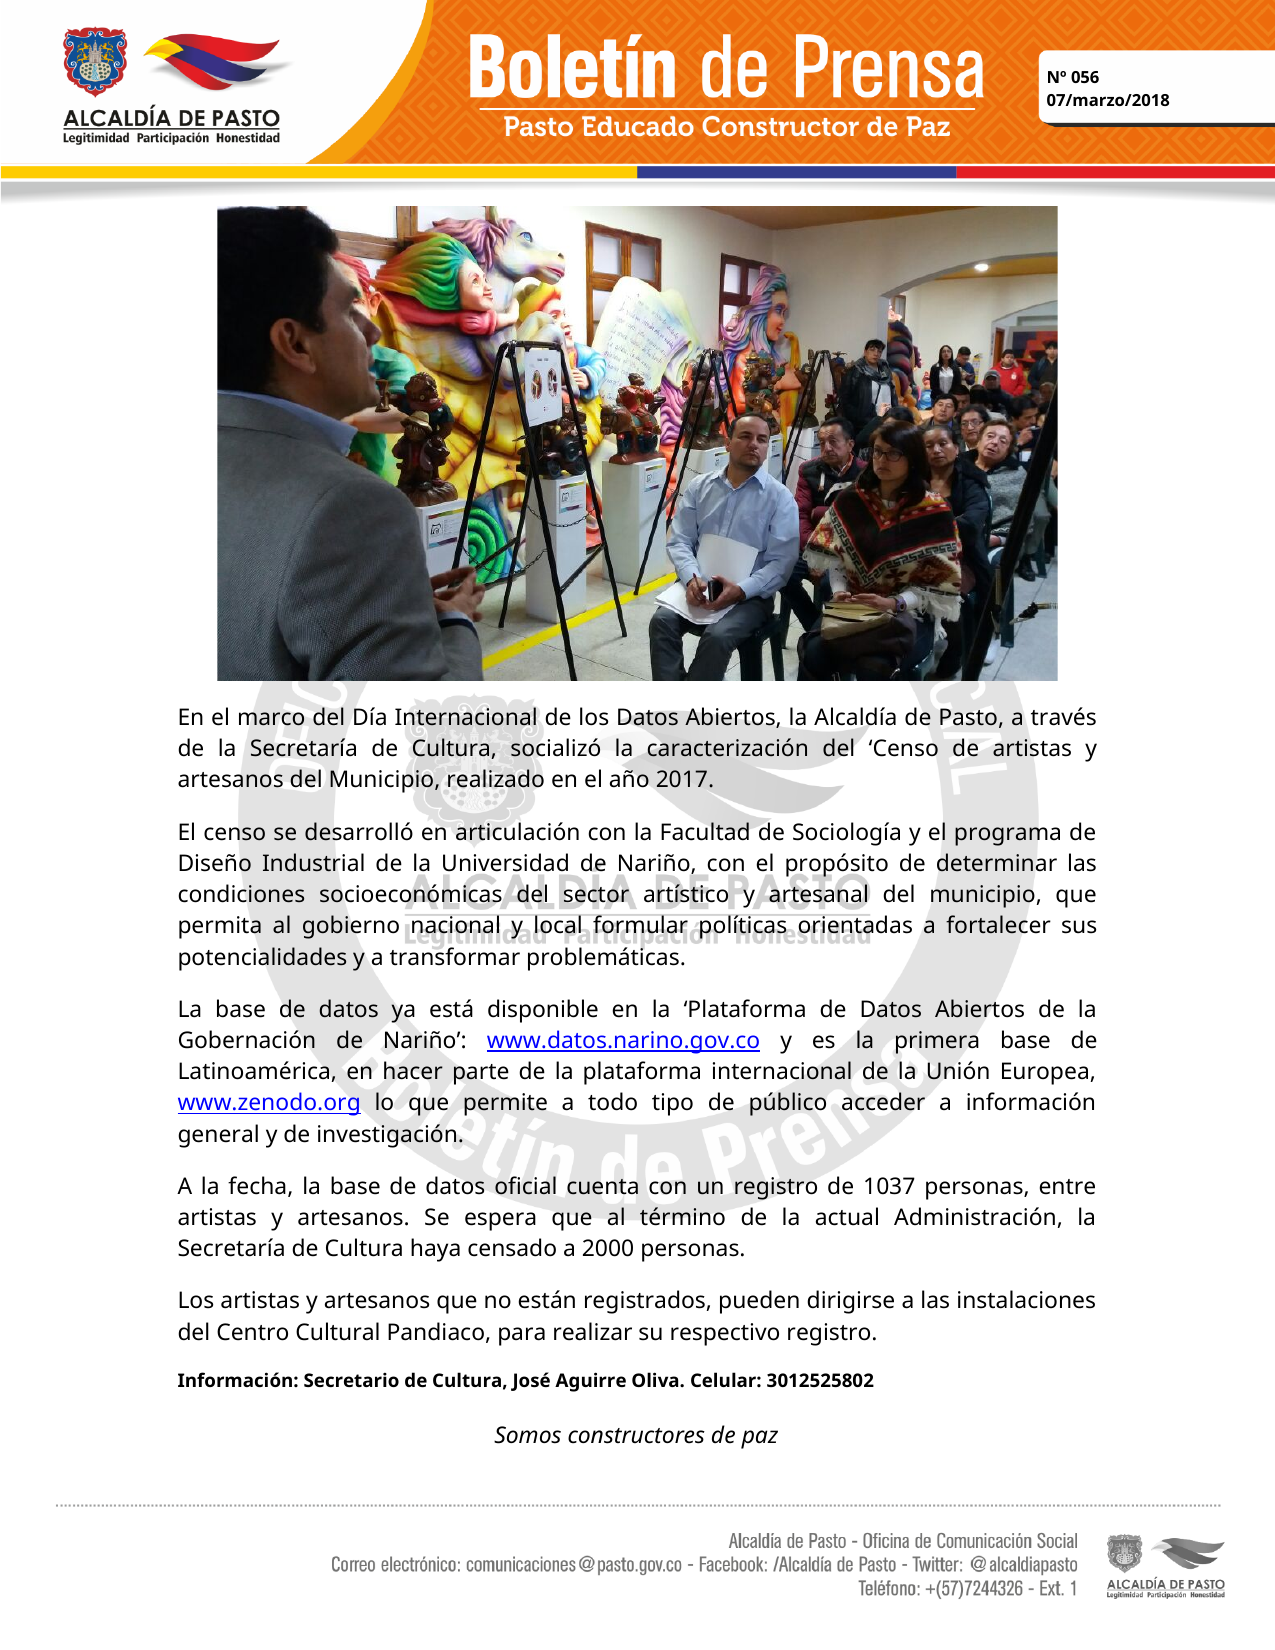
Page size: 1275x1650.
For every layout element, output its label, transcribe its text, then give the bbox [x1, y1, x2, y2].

text El censo se desarrolló en articulación con la Facultad de Sociología y el programa de Diseño Industrial de la Universidad de Nariño, con el propósito de determinar las condiciones socioeconómicas del sector artístico y artesanal del municipio, que permita al gobierno nacional y local formular políticas orientadas a fortalecer sus potencialidades y a transformar problemáticas. [177, 816, 1098, 972]
text La base de datos ya está disponible en la ‘Plataforma de Datos Abiertos de la Gobernación de Nariño’: www.datos.narino.gov.co y es la primera base de Latinoamérica, en hacer parte de la plataforma internacional de la Unión Europea, www.zenodo.org lo que permite a todo tipo de público acceder a información general y de investigación. [177, 993, 1098, 1149]
text Los artistas y artesanos que no están registrados, pueden dirigirse a las instalaciones del Centro Cultural Pandiaco, para realizar su respectivo registro. [177, 1284, 1098, 1347]
text Somos constructores de paz [177, 1419, 1098, 1450]
text En el marco del Día Internacional de los Datos Abiertos, la Alcaldía de Pasto, a través de la Secretaría de Cultura, socializó la caracterización del ‘Censo de artistas y artesanos del Municipio, realizado en el año 2017. [177, 701, 1098, 795]
text A la fecha, la base de datos oficial cuenta con un registro de 1037 personas, entre artistas y artesanos. Se espera que al término de la actual Administración, la Secretaría de Cultura haya censado a 2000 personas. [177, 1170, 1098, 1263]
text Información: Secretario de Cultura, José Aguirre Oliva. Celular: 3012525802 [177, 1368, 1098, 1393]
picture [0, 0, 1275, 1645]
